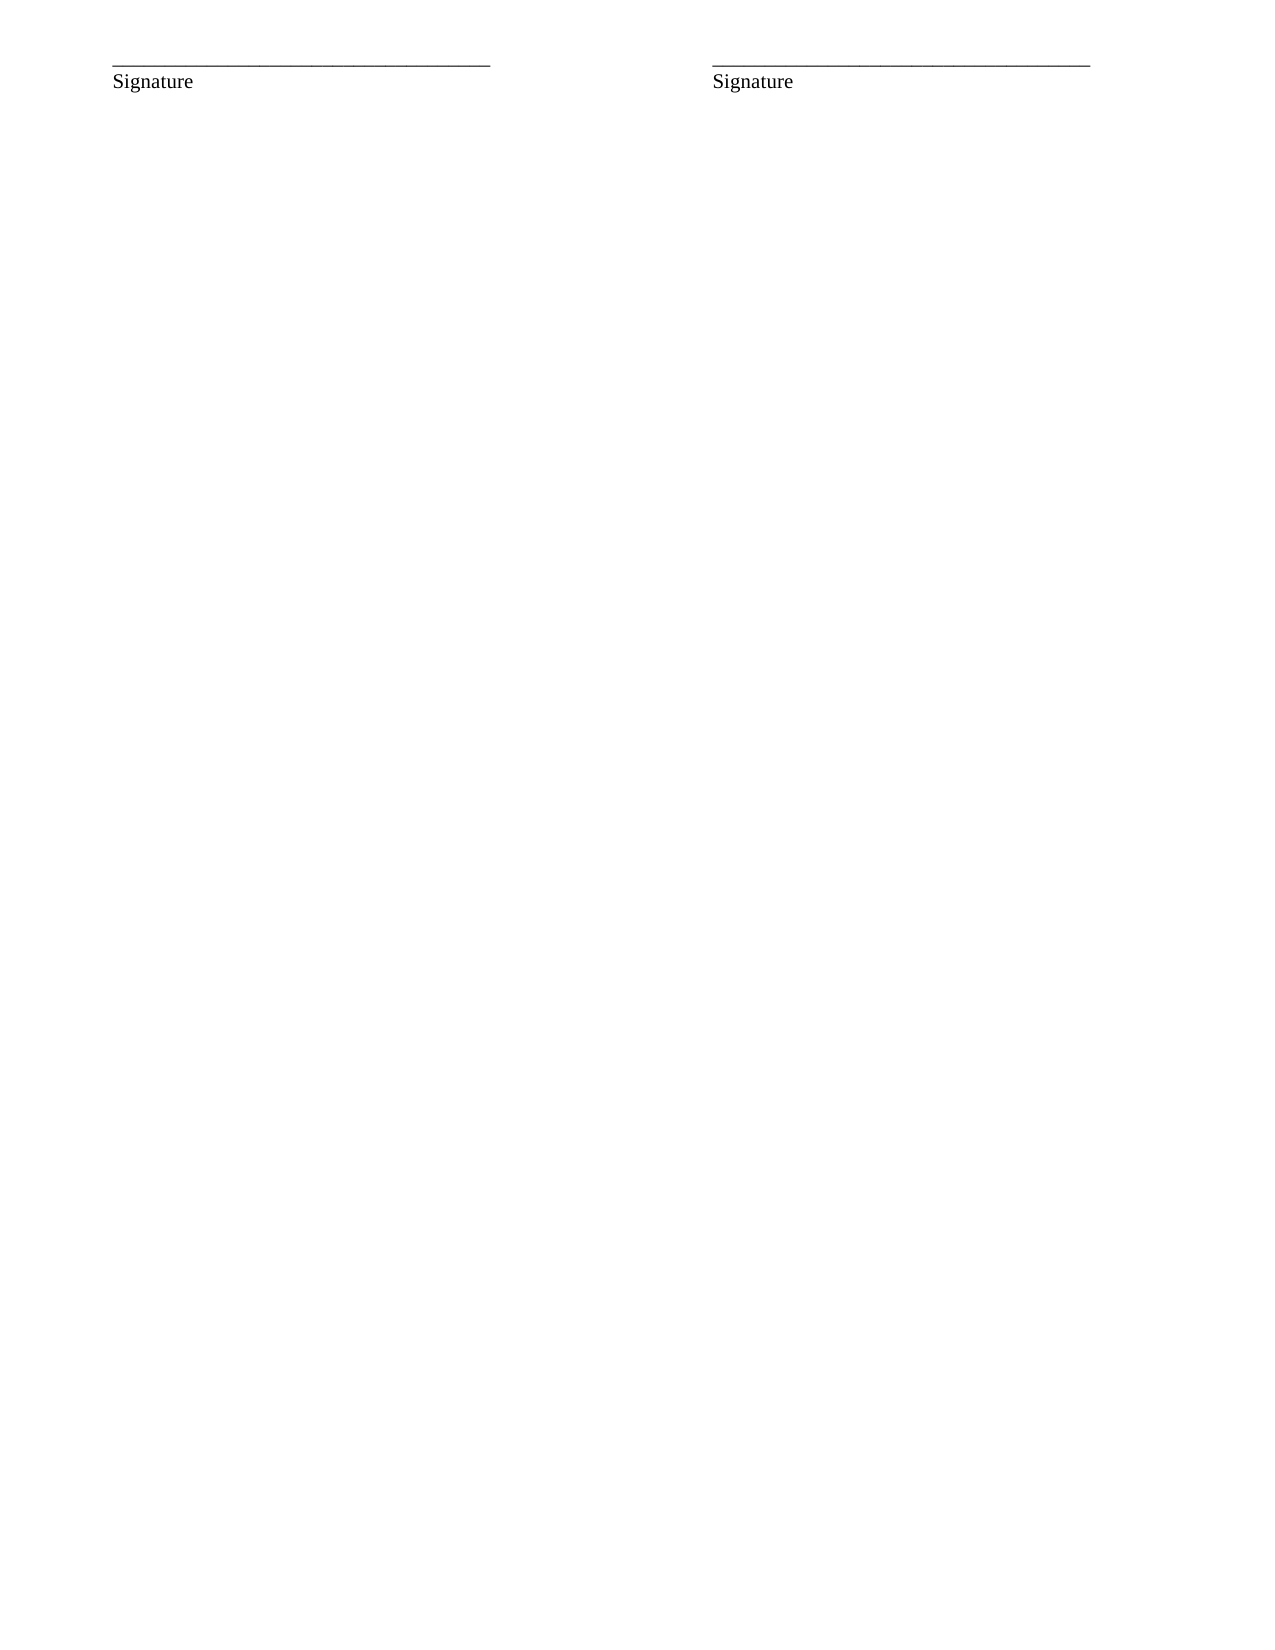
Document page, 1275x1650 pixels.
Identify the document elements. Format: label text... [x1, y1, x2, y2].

text Signature Signature [112, 69, 1162, 93]
text ____________________________________ ____________________________________ [112, 45, 1162, 69]
